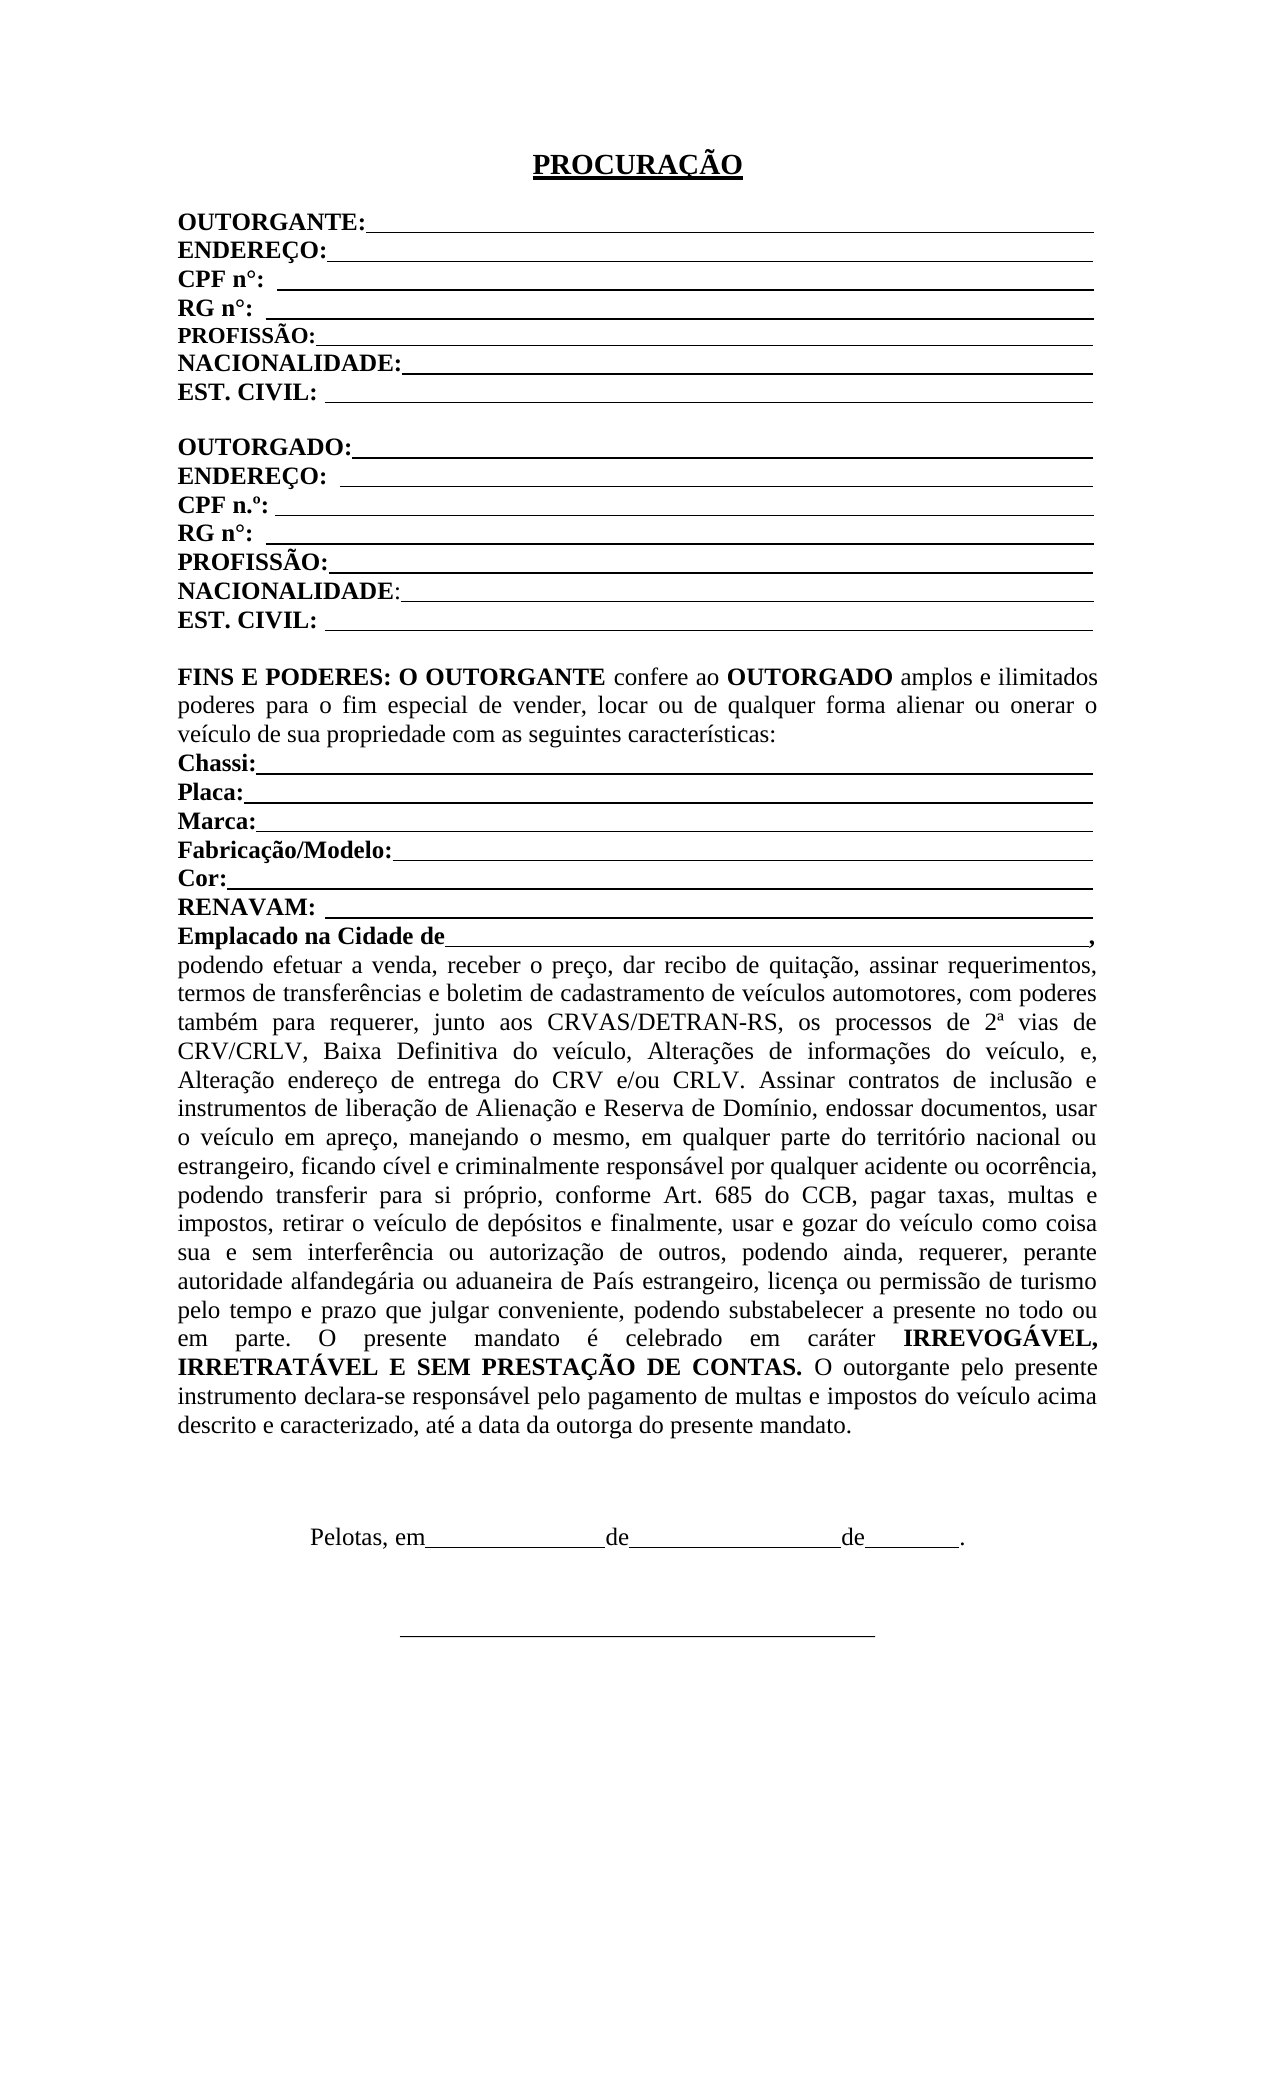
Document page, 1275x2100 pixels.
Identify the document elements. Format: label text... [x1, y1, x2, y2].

text Pelotas, em de de . [310, 1522, 1110, 1551]
subtitle OUTORGANTE: ENDEREÇO: CPF n°: [177, 207, 1093, 293]
subtitle Chassi: Placa: Marca: Fabricação/Modelo: Cor: RENAVAM: [177, 748, 1093, 921]
text FINS E PODERES: O OUTORGANTE confere ao OUTORGADO amplos e ilimitados poderes para o fim especial de vender, locar ou de qualquer forma alienar ou onerar o veículo de sua propriedade com as seguintes características: [177, 662, 1098, 748]
text PROCURAÇÃO [531, 147, 744, 181]
text CPF n.º: RG n°: PROFISSÃO: NACIONALIDADE: EST. CIVIL: [177, 490, 1093, 633]
text Emplacado na Cidade de , podendo efetuar a venda, receber o preço, dar recibo de quitação, assinar requerimentos, termos de transferências e boletim de cadastramento de veículos automotores, com poderes também para requerer, junto aos CRVAS/DETRAN-RS, os processos de 2ª vias de CRV/CRLV, Baixa Definitiva do veículo, Alterações de informações do veículo, e, Alteração endereço de entrega do CRV e/ou CRLV. Assinar contratos de inclusão e instrumentos de liberação de Alienação e Reserva de Domínio, endossar documentos, usar o veículo em apreço, manejando o mesmo, em qualquer parte do território nacional ou estrangeiro, ficando cível e criminalmente responsável por qualquer acidente ou ocorrência, podendo transferir para si próprio, conforme Art. 685 do CCB, pagar taxas, multas e impostos, retirar o veículo de depósitos e finalmente, usar e gozar do veículo como coisa sua e sem interferência ou autorização de outros, podendo ainda, requerer, perante autoridade alfandegária ou aduaneira de País estrangeiro, licença ou permissão de turismo pelo tempo e prazo que julgar conveniente, podendo substabelecer a presente no todo ou em parte. O presente mandato é celebrado em caráter IRREVOGÁVEL, IRRETRATÁVEL E SEM PRESTAÇÃO DE CONTAS. O outorgante pelo presente instrumento declara-se responsável pelo pagamento de multas e impostos do veículo acima descrito e caracterizado, até a data da outorga do presente mandato. [177, 921, 1098, 1438]
text RG n°: PROFISSÃO: NACIONALIDADE: EST. CIVIL: [177, 293, 1098, 406]
subtitle OUTORGADO: ENDEREÇO: [177, 432, 1093, 490]
